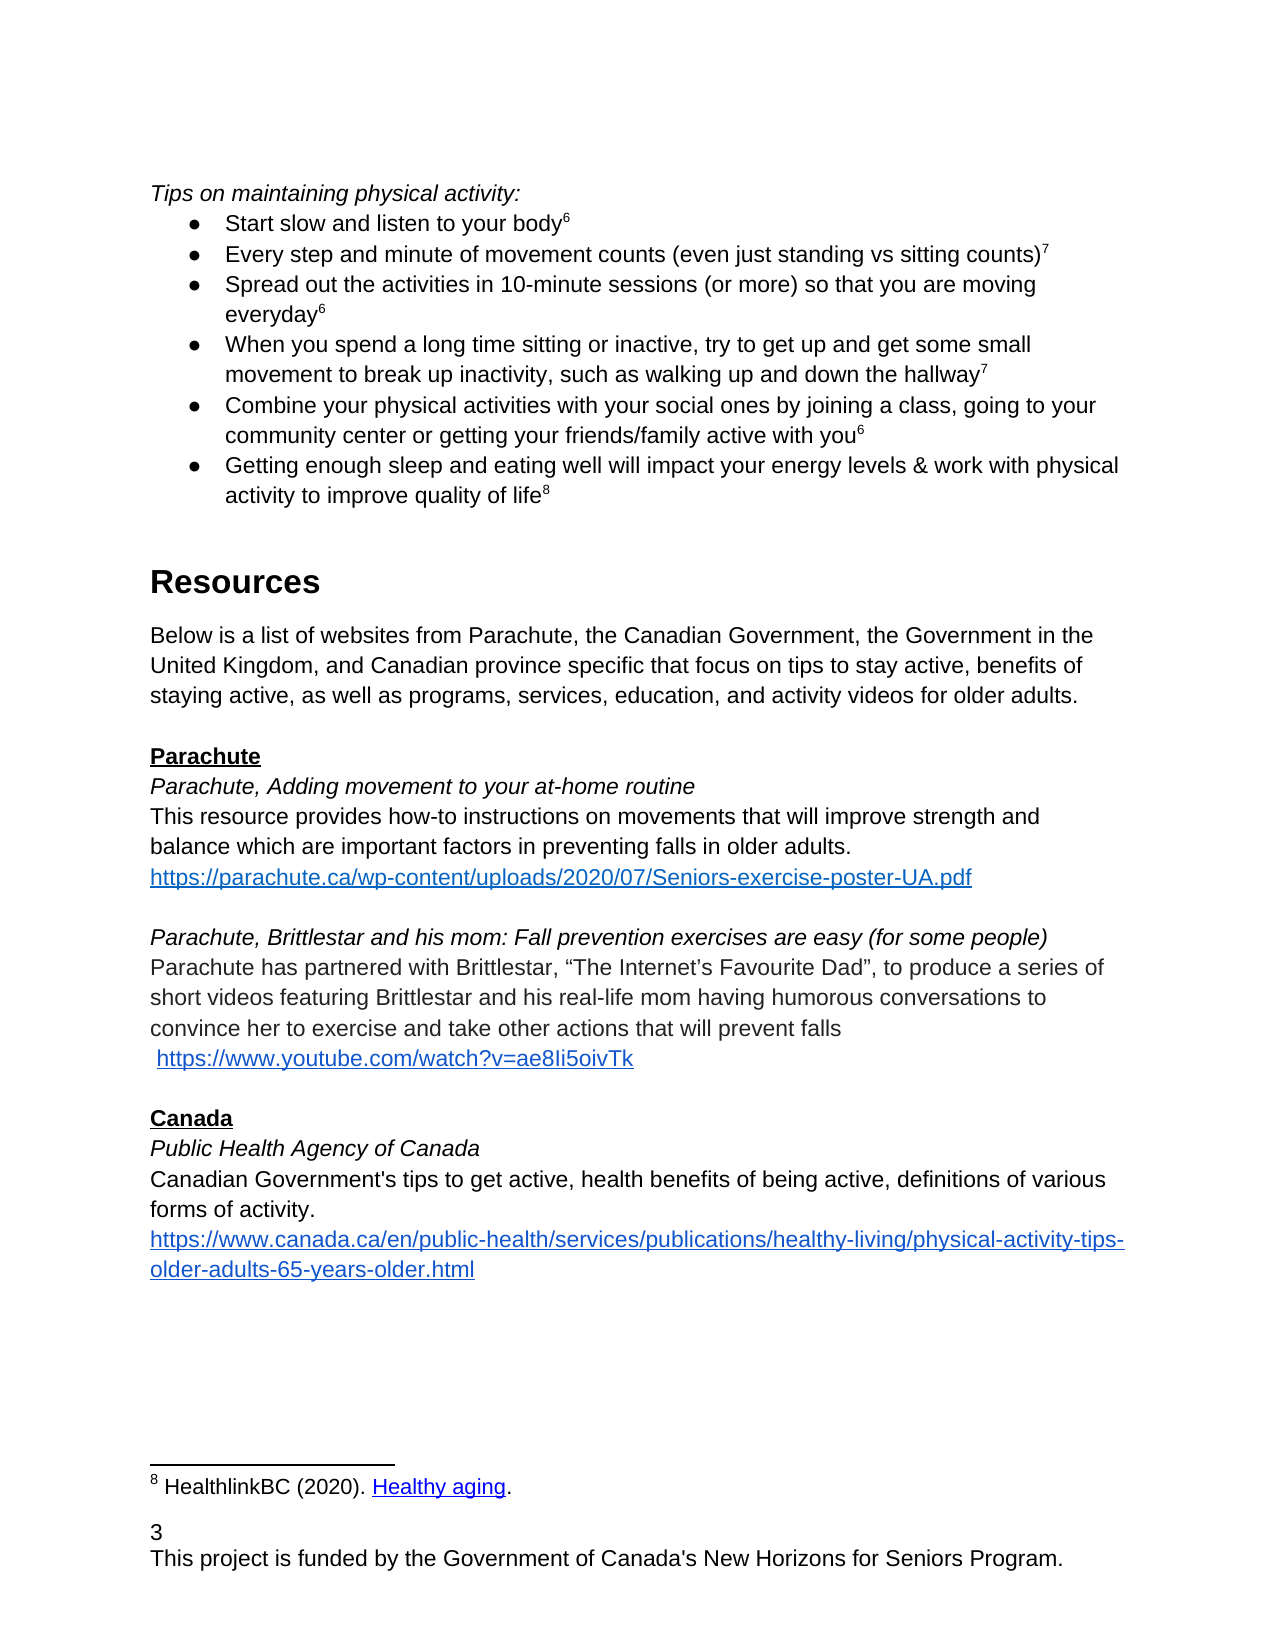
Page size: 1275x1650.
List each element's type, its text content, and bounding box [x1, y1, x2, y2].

text https://www.youtube.com/watch?v=ae8Ii5oivTk [150, 1045, 1125, 1071]
text Tips on maintaining physical activity: [150, 180, 1125, 207]
list Combine your physical activities with your social ones by joining a class, going to your community center or getting your friends/family active with you6 [187, 392, 1125, 448]
text Parachute, Brittlestar and his mom: Fall prevention exercises are easy (for some people) [150, 924, 1125, 950]
text Parachute [150, 743, 1125, 769]
list When you spend a long time sitting or inactive, try to get up and get some small movement to break up inactivity, such as walking up and down the hallway7 [187, 331, 1125, 388]
text Parachute, Adding movement to your at-home routine [150, 773, 1125, 799]
text https://www.canada.ca/en/public-health/services/publications/healthy-living/physical-activity-tips-older-adults-65-years-older.html [150, 1250, 1125, 1282]
list Getting enough sleep and eating well will impact your energy levels & work with physical activity to improve quality of life [187, 452, 1125, 509]
text Canada [150, 1105, 1125, 1131]
list Every step and minute of movement counts (even just standing vs sitting counts)7 [187, 241, 1125, 267]
text https://parachute.ca/wp-content/uploads/2020/07/Seniors-exercise-poster-UA.pdf [150, 863, 1125, 890]
subtitle Resources [150, 554, 1125, 602]
list Spread out the activities in 10-minute sessions (or more) so that you are moving everyday6 [187, 271, 1125, 327]
list Start slow and listen to your body6 [187, 210, 1125, 237]
text Parachute has partnered with Brittlestar, “The Internet’s Favourite Dad”, to produce a series of short videos featuring Brittlestar and his real-life mom having humorous conversations to convince her to exercise and take other actions that will prevent falls [150, 954, 1125, 1041]
text https://www.canada.ca/en/public-health/services/publications/healthy-living/physical-activity-tips-older-adults-65-years-older.html [150, 1226, 1125, 1249]
text Public Health Agency of Canada [150, 1135, 1125, 1162]
text This resource provides how-to instructions on movements that will improve strength and balance which are important factors in preventing falls in older adults. [150, 803, 1125, 859]
text Below is a list of websites from Parachute, the Canadian Government, the Government in the United Kingdom, and Canadian province specific that focus on tips to stay active, benefits of staying active, as well as programs, services, education, and activity videos for older adults. [150, 622, 1125, 708]
text Canadian Government's tips to get active, health benefits of being active, definitions of various forms of activity. [150, 1166, 1125, 1222]
